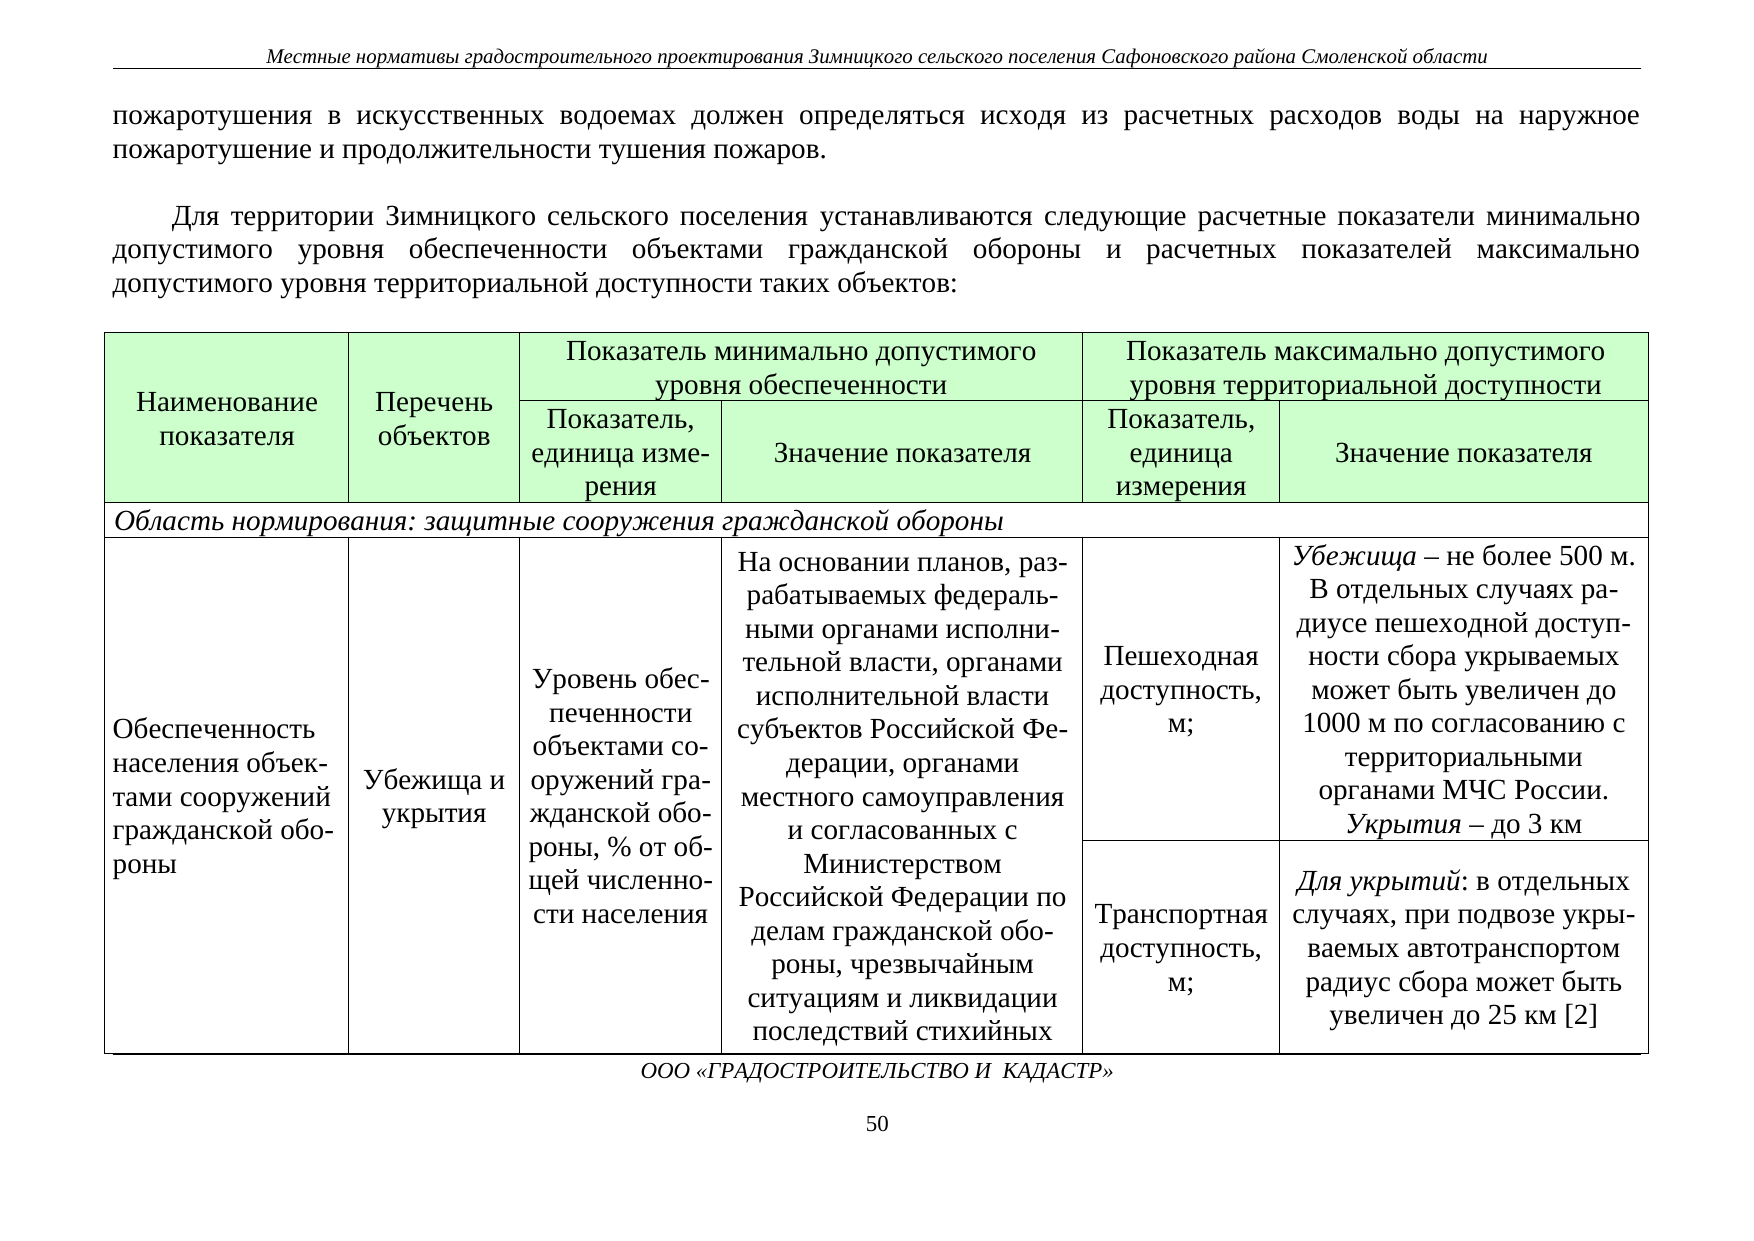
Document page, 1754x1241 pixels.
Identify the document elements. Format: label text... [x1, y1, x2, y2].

text Для территории Зимницкого сельского поселения устанавливаются следующие расчетные показатели минимально допустимого уровня обеспеченности объектами гражданской обороны и расчетных показателей максимально допустимого уровня территориальной доступности таких объектов: [112, 198, 1641, 299]
table_cell Убежища – не более 500 м. В отдельных случаях радиусе пешеходной доступности сбора укрываемых может быть увеличен до 1000 м по согласованию с территориальными органами МЧС России. Укрытия – до 3 км [1280, 538, 1648, 839]
table_header Показатель минимально допустимого уровня обеспеченности [520, 333, 1082, 400]
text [112, 97, 1641, 164]
table_cell Уровень обеспеченности объектами сооружений гражданской обороны, % от общей численности населения [520, 538, 721, 1053]
table_cell Значение показателя [1280, 401, 1648, 502]
table_header Наименование показателя [105, 333, 348, 502]
table_header Показатель максимально допустимого уровня территориальной доступности [1083, 333, 1648, 400]
table_cell Показатель, единица измерения [1083, 401, 1279, 502]
table_cell Пешеходная доступность, м; [1083, 538, 1279, 839]
table_header Перечень объектов [349, 333, 519, 502]
table_cell Значение показателя [722, 401, 1082, 502]
table_cell Убежища и укрытия [349, 538, 519, 1053]
table_cell На основании планов, разрабатываемых федеральными органами исполнительной власти, органами исполнительной власти субъектов Российской Федерации, органами местного самоуправления и согласованных с Министерством Российской Федерации по делам гражданской обороны, чрезвычайным ситуациям и ликвидации последствий стихийных бедствий [1] [722, 538, 1082, 1053]
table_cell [1280, 841, 1648, 1053]
table_cell Показатель, единица измерения [520, 401, 721, 502]
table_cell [1083, 841, 1279, 1053]
table_cell Область нормирования: защитные сооружения гражданской обороны [105, 503, 1648, 537]
table_cell Обеспеченность населения объектами сооружений гражданской обороны [105, 538, 348, 1053]
